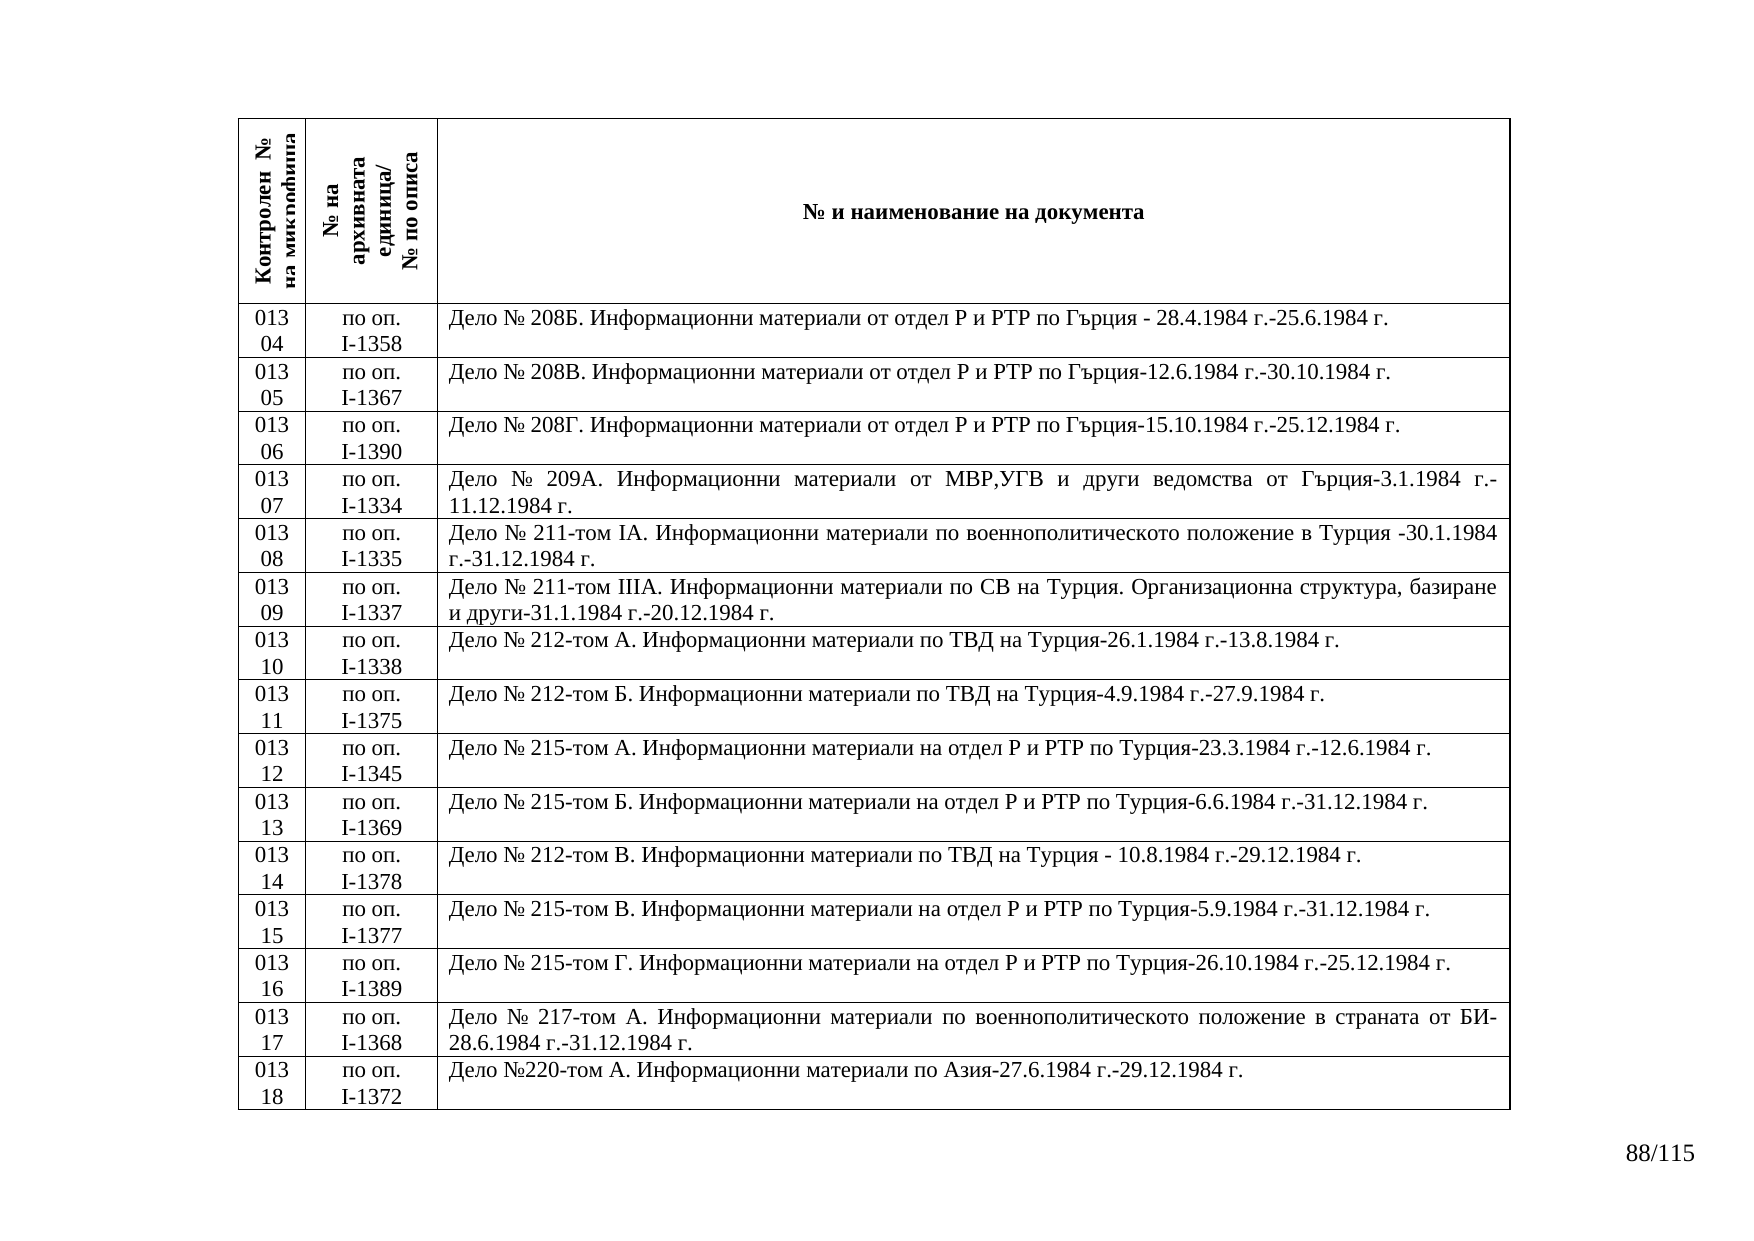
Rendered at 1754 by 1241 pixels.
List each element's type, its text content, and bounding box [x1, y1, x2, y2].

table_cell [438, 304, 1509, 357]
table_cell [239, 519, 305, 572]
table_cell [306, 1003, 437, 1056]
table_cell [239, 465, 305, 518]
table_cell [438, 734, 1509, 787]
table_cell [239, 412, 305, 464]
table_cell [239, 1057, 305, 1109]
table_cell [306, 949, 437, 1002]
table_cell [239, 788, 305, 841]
table_header Контролен № на микрофиша [239, 119, 305, 303]
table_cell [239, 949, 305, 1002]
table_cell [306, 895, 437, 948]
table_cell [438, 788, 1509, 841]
table_header № на архивната единица/ № по описа [306, 119, 437, 303]
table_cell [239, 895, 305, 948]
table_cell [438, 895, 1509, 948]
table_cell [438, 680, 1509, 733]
table_header № и наименование на документа [438, 119, 1509, 303]
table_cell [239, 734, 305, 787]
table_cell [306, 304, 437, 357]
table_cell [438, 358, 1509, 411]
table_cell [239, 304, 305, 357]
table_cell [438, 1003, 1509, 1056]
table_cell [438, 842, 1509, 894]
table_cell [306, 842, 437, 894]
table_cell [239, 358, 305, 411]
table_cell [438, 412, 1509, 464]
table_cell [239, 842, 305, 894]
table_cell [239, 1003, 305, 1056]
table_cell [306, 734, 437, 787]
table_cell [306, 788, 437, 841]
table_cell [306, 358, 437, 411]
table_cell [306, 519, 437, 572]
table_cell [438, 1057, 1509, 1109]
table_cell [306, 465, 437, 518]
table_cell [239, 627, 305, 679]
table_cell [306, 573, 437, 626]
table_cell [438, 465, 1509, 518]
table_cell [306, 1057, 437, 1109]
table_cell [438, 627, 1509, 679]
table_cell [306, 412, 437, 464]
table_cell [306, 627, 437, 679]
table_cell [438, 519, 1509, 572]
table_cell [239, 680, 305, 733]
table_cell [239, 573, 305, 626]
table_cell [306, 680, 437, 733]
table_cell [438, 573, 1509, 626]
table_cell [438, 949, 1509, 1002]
